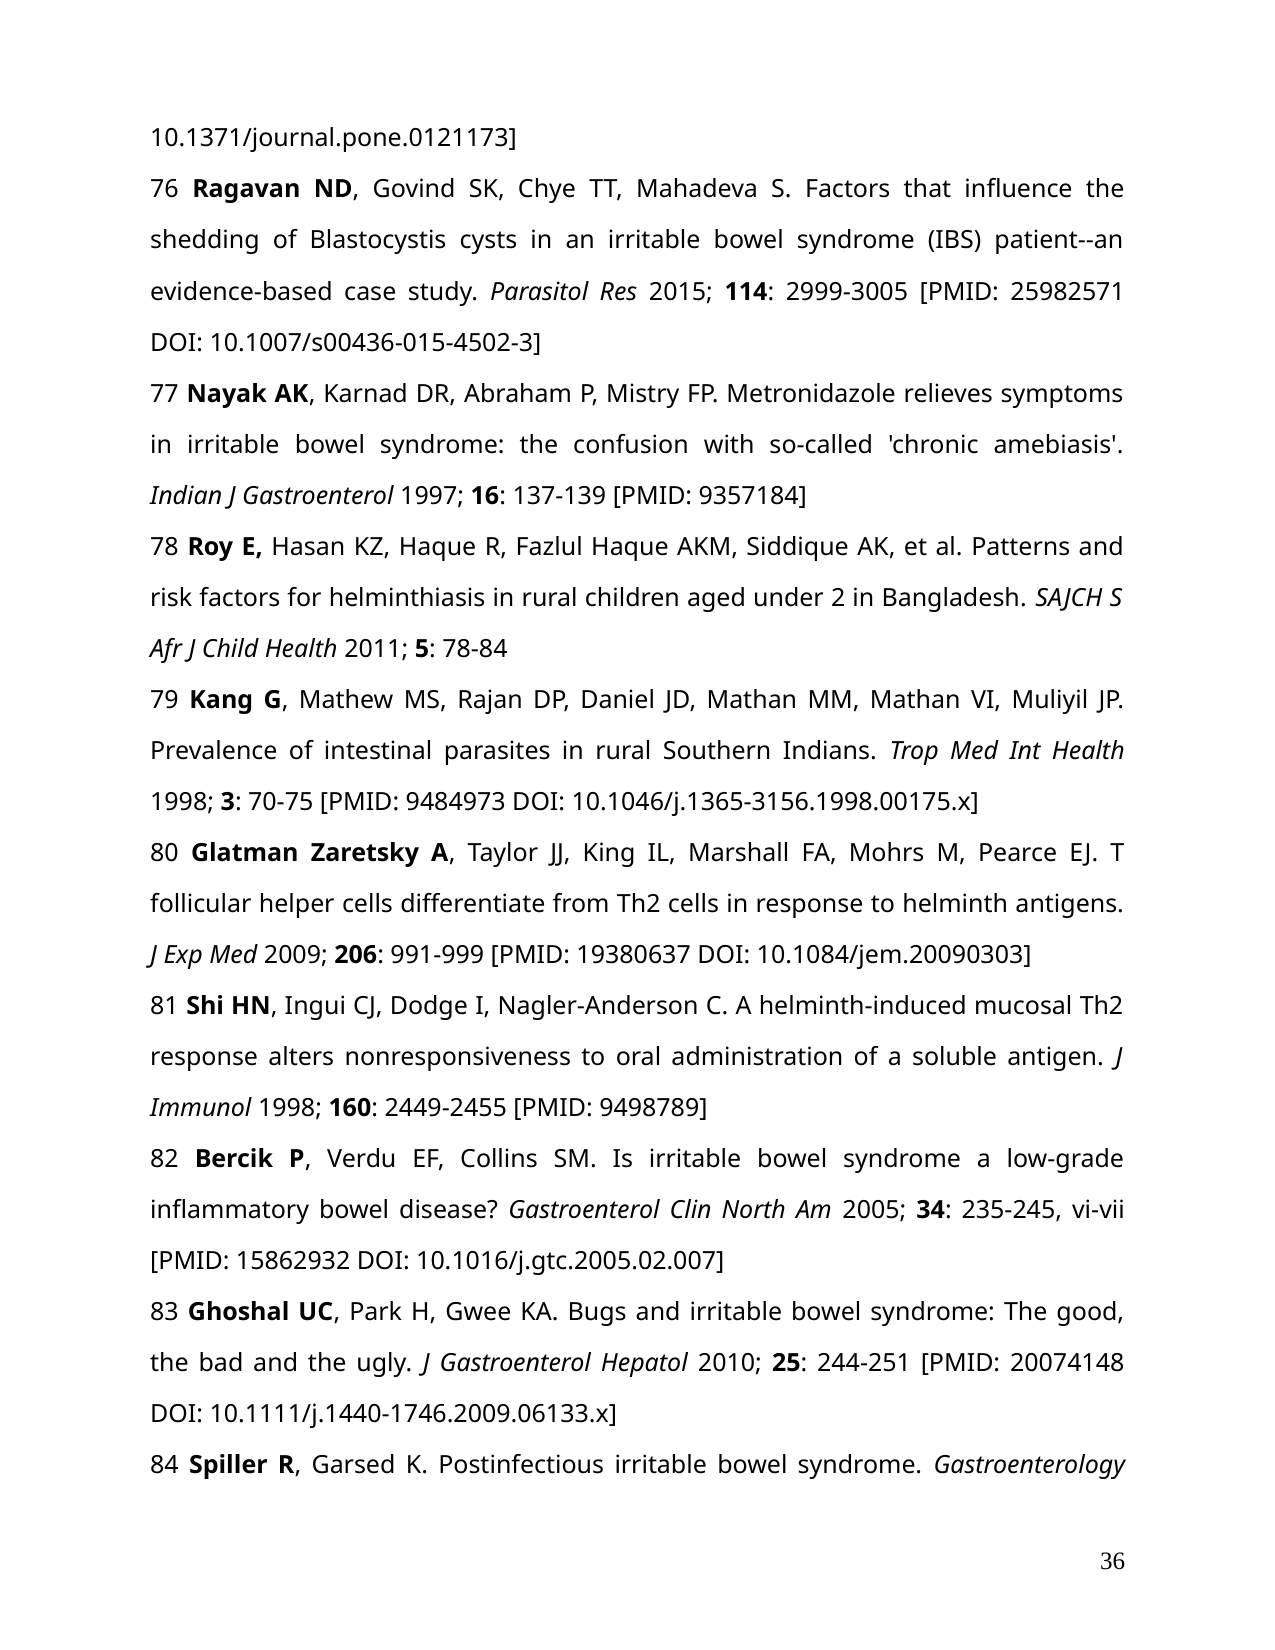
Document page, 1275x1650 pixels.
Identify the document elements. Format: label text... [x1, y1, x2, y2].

text 80 Glatman Zaretsky A, Taylor JJ, King IL, Marshall FA, Mohrs M, Pearce EJ. T follicular helper cells differentiate from Th2 cells in response to helminth antigens. J Exp Med 2009; 206: 991-999 [PMID: 19380637 DOI: 10.1084/jem.20090303] [150, 834, 1125, 971]
text 83 Ghoshal UC, Park H, Gwee KA. Bugs and irritable bowel syndrome: The good, the bad and the ugly. J Gastroenterol Hepatol 2010; 25: 244-251 [PMID: 20074148 DOI: 10.1111/j.1440-1746.2009.06133.x] [150, 1294, 1125, 1430]
text 76 Ragavan ND, Govind SK, Chye TT, Mahadeva S. Factors that influence the shedding of Blastocystis cysts in an irritable bowel syndrome (IBS) patient--an evidence-based case study. Parasitol Res 2015; 114: 2999-3005 [PMID: 25982571 DOI: 10.1007/s00436-015-4502-3] [150, 171, 1125, 358]
text 77 Nayak AK, Karnad DR, Abraham P, Mistry FP. Metronidazole relieves symptoms in irritable bowel syndrome: the confusion with so-called 'chronic amebiasis'. Indian J Gastroenterol 1997; 16: 137-139 [PMID: 9357184] [150, 375, 1125, 511]
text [150, 120, 1125, 154]
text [150, 1447, 1125, 1481]
text 81 Shi HN, Ingui CJ, Dodge I, Nagler-Anderson C. A helminth-induced mucosal Th2 response alters nonresponsiveness to oral administration of a soluble antigen. J Immunol 1998; 160: 2449-2455 [PMID: 9498789] [150, 988, 1125, 1124]
text 78 Roy E, Hasan KZ, Haque R, Fazlul Haque AKM, Siddique AK, et al. Patterns and risk factors for helminthiasis in rural children aged under 2 in Bangladesh. SAJCH S Afr J Child Health 2011; 5: 78-84 [150, 528, 1125, 664]
text 79 Kang G, Mathew MS, Rajan DP, Daniel JD, Mathan MM, Mathan VI, Muliyil JP. Prevalence of intestinal parasites in rural Southern Indians. Trop Med Int Health 1998; 3: 70-75 [PMID: 9484973 DOI: 10.1046/j.1365-3156.1998.00175.x] [150, 681, 1125, 818]
text 82 Bercik P, Verdu EF, Collins SM. Is irritable bowel syndrome a low-grade inflammatory bowel disease? Gastroenterol Clin North Am 2005; 34: 235-245, vi-vii [PMID: 15862932 DOI: 10.1016/j.gtc.2005.02.007] [150, 1141, 1125, 1277]
